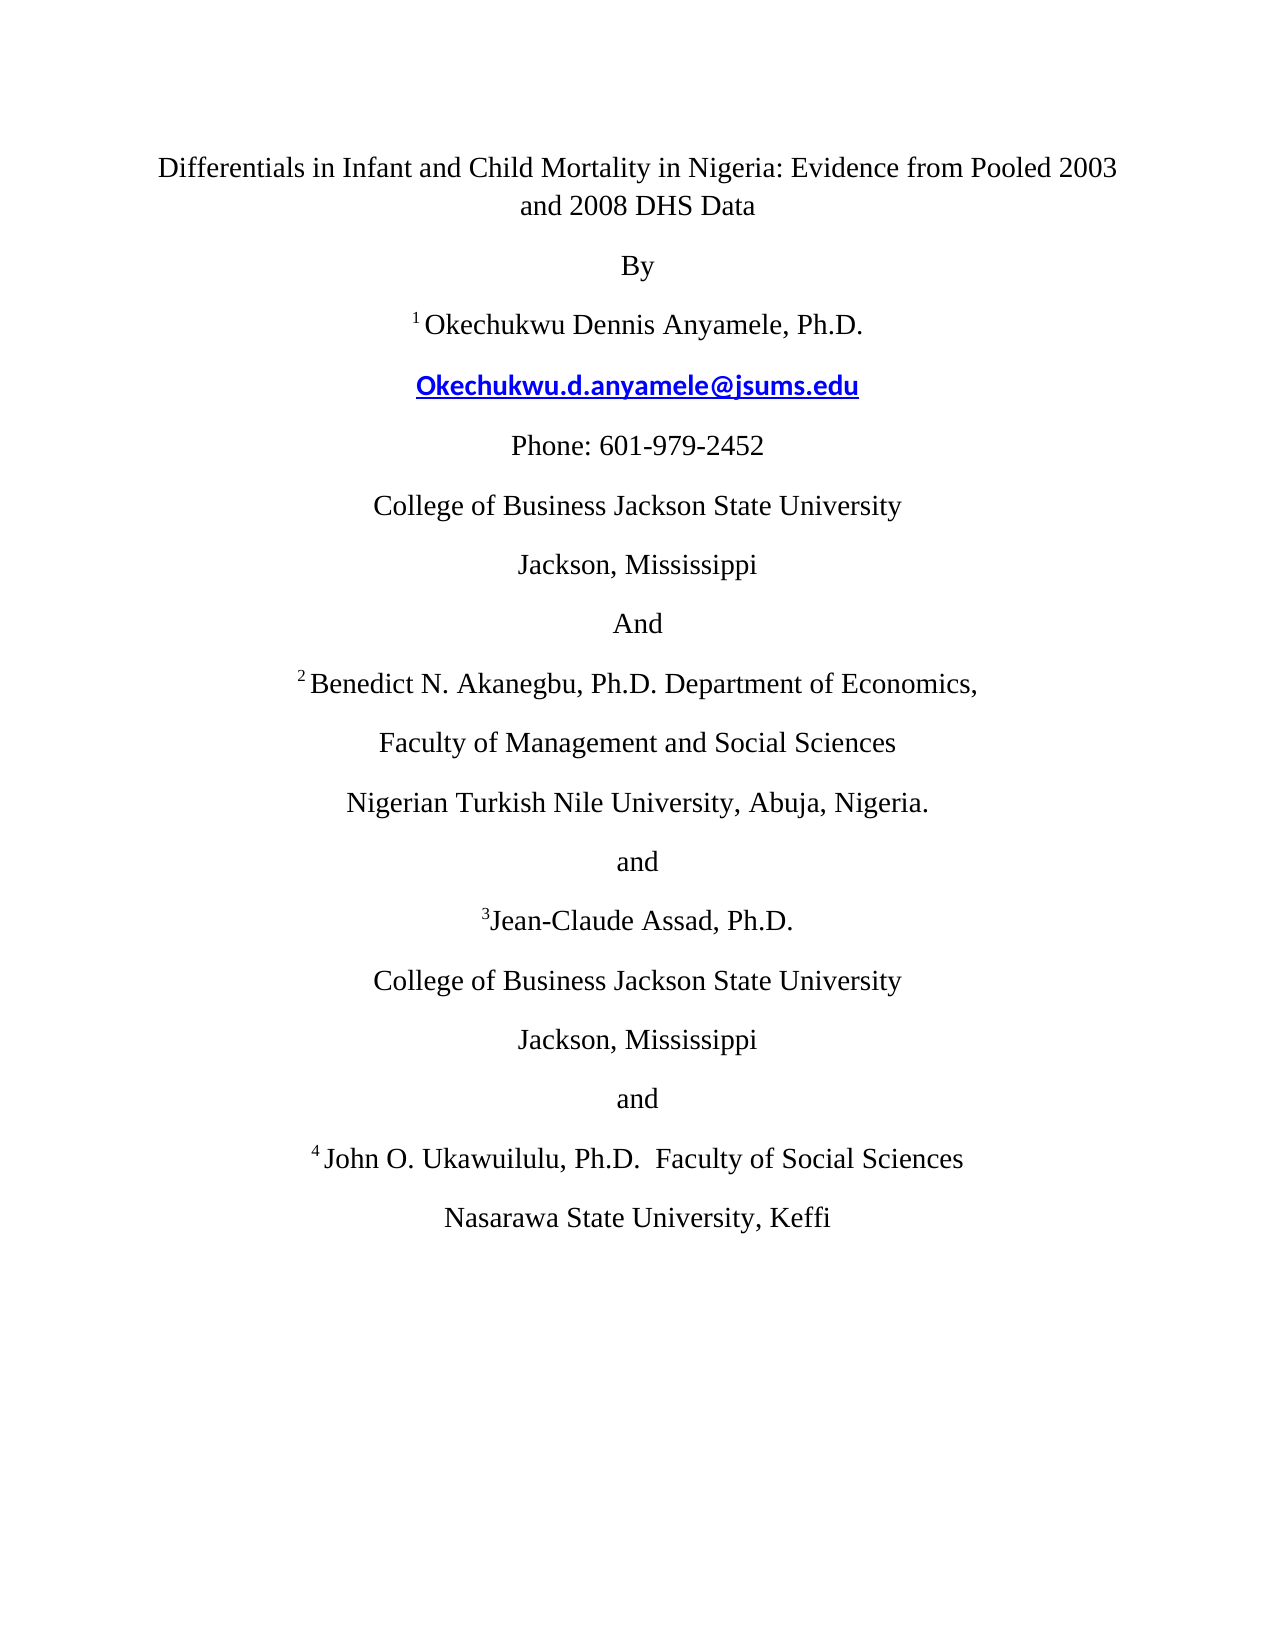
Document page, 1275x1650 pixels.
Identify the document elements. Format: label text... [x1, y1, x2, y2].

text 4 John O. Ukawuilulu, Ph.D. Faculty of Social Sciences [150, 1141, 1125, 1174]
text 3Jean-Claude Assad, Ph.D. [150, 903, 1125, 937]
text Faculty of Management and Social Sciences [150, 725, 1125, 759]
text Jackson, Mississippi [150, 547, 1125, 581]
text Differentials in Infant and Child Mortality in Nigeria: Evidence from Pooled 2003 and 2008 DHS Data [150, 150, 1125, 222]
text By [150, 248, 1125, 281]
text College of Business Jackson State University [150, 488, 1125, 521]
text Nigerian Turkish Nile University, Abuja, Nigeria. [150, 785, 1125, 818]
text and [150, 844, 1125, 878]
text College of Business Jackson State University [150, 963, 1125, 996]
text 1 Okechukwu Dennis Anyamele, Ph.D. [150, 307, 1125, 341]
text Nasarawa State University, Keffi [150, 1200, 1125, 1234]
text Okechukwu.d.anyamele@jsums.edu [150, 367, 1125, 402]
text Phone: 601-979-2452 [150, 428, 1125, 462]
text Jackson, Mississippi [150, 1022, 1125, 1056]
text and [150, 1082, 1125, 1115]
text 2 Benedict N. Akanegbu, Ph.D. Department of Economics, [150, 666, 1125, 699]
text And [150, 607, 1125, 640]
